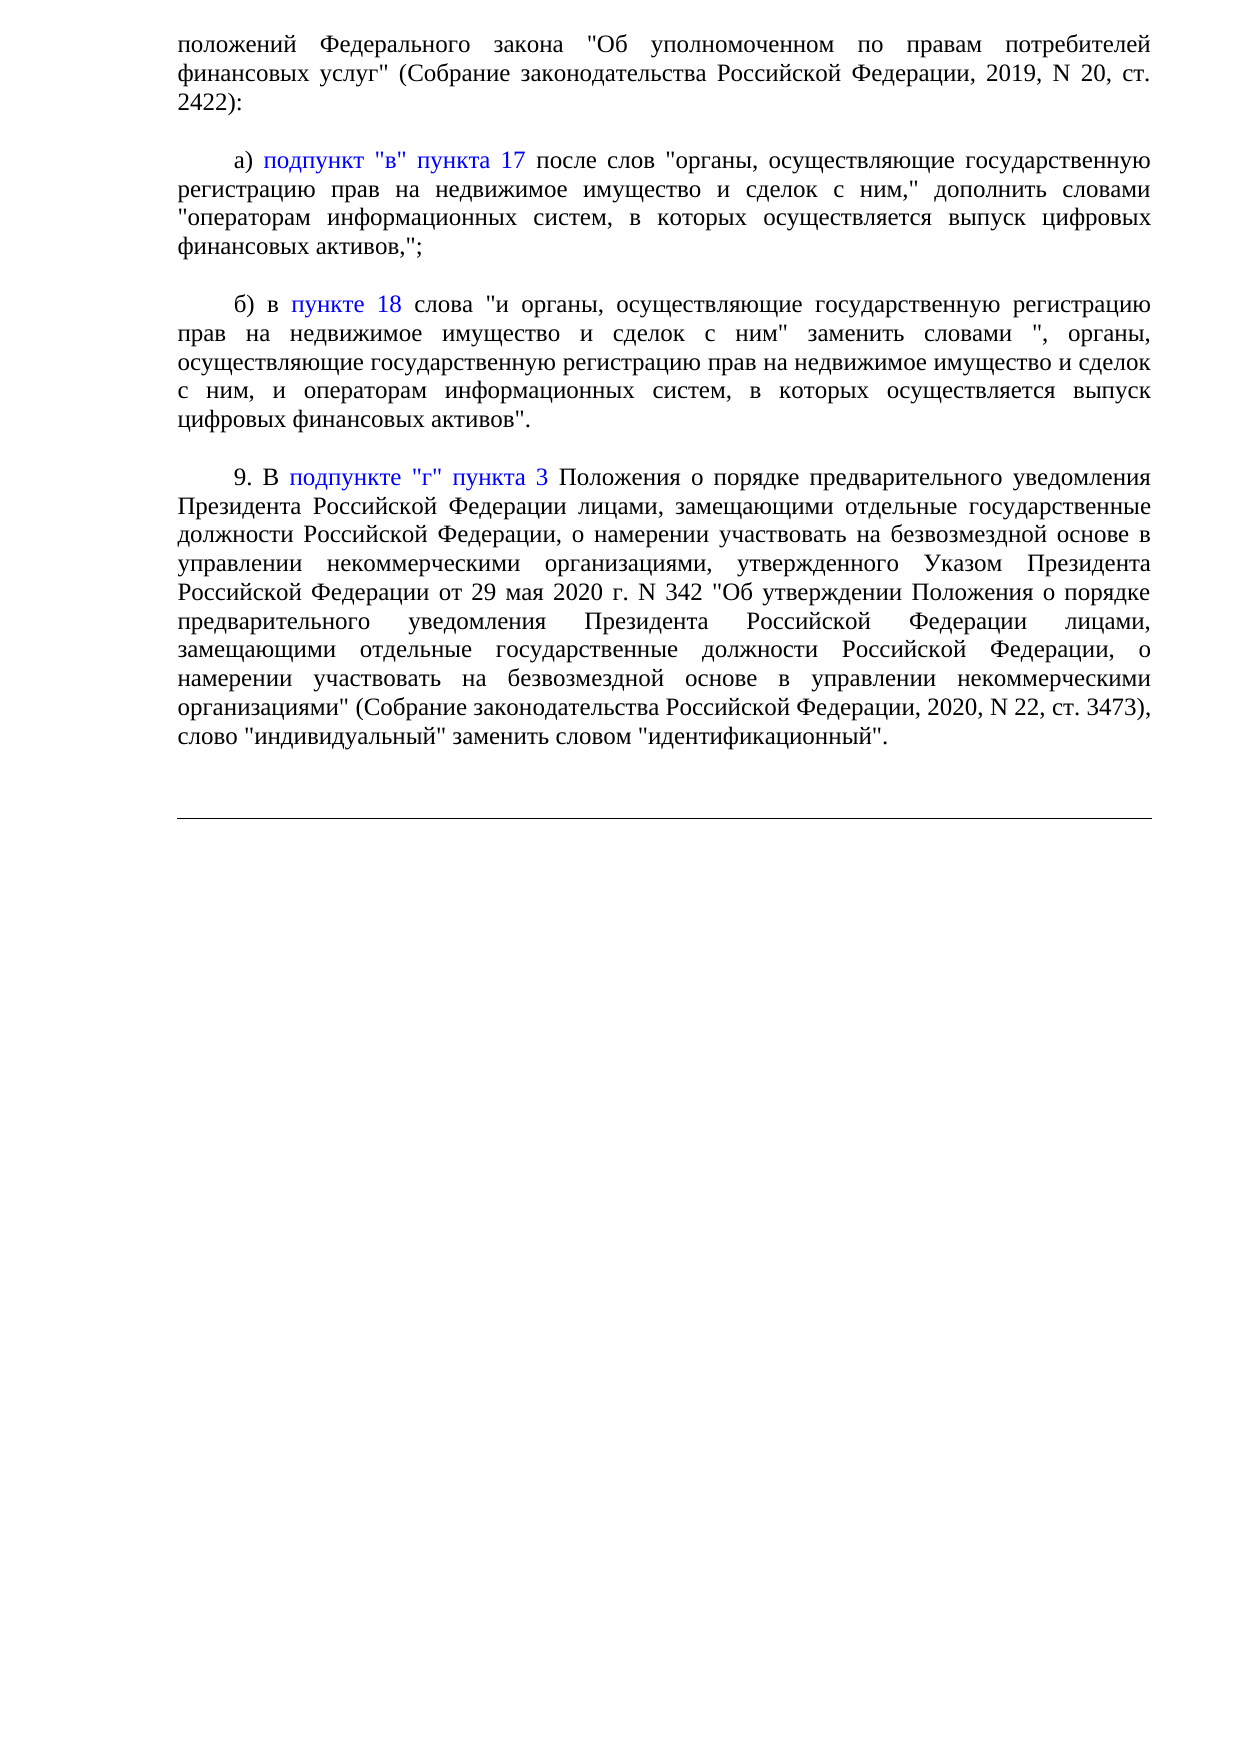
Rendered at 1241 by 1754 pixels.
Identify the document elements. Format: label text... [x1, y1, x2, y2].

text б) в пункте 18 слова "и органы, осуществляющие государственную регистрацию прав на недвижимое имущество и сделок с ним" заменить словами ", органы, осуществляющие государственную регистрацию прав на недвижимое имущество и сделок с ним, и операторам информационных систем, в которых осуществляется выпуск цифровых финансовых активов". [177, 289, 1152, 433]
text а) подпункт "в" пункта 17 после слов "органы, осуществляющие государственную регистрацию прав на недвижимое имущество и сделок с ним," дополнить словами "операторам информационных систем, в которых осуществляется выпуск цифровых финансовых активов,"; [177, 145, 1152, 260]
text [177, 29, 1152, 116]
text 9. В подпункте "г" пункта 3 Положения о порядке предварительного уведомления Президента Российской Федерации лицами, замещающими отдельные государственные должности Российской Федерации, о намерении участвовать на безвозмездной основе в управлении некоммерческими организациями, утвержденного Указом Президента Российской Федерации от 29 мая 2020 г. N 342 "Об утверждении Положения о порядке предварительного уведомления Президента Российской Федерации лицами, замещающими отдельные государственные должности Российской Федерации, о намерении участвовать на безвозмездной основе в управлении некоммерческими организациями" (Собрание законодательства Российской Федерации, 2020, N 22, ст. 3473), слово "индивидуальный" заменить словом "идентификационный". [177, 462, 1152, 749]
